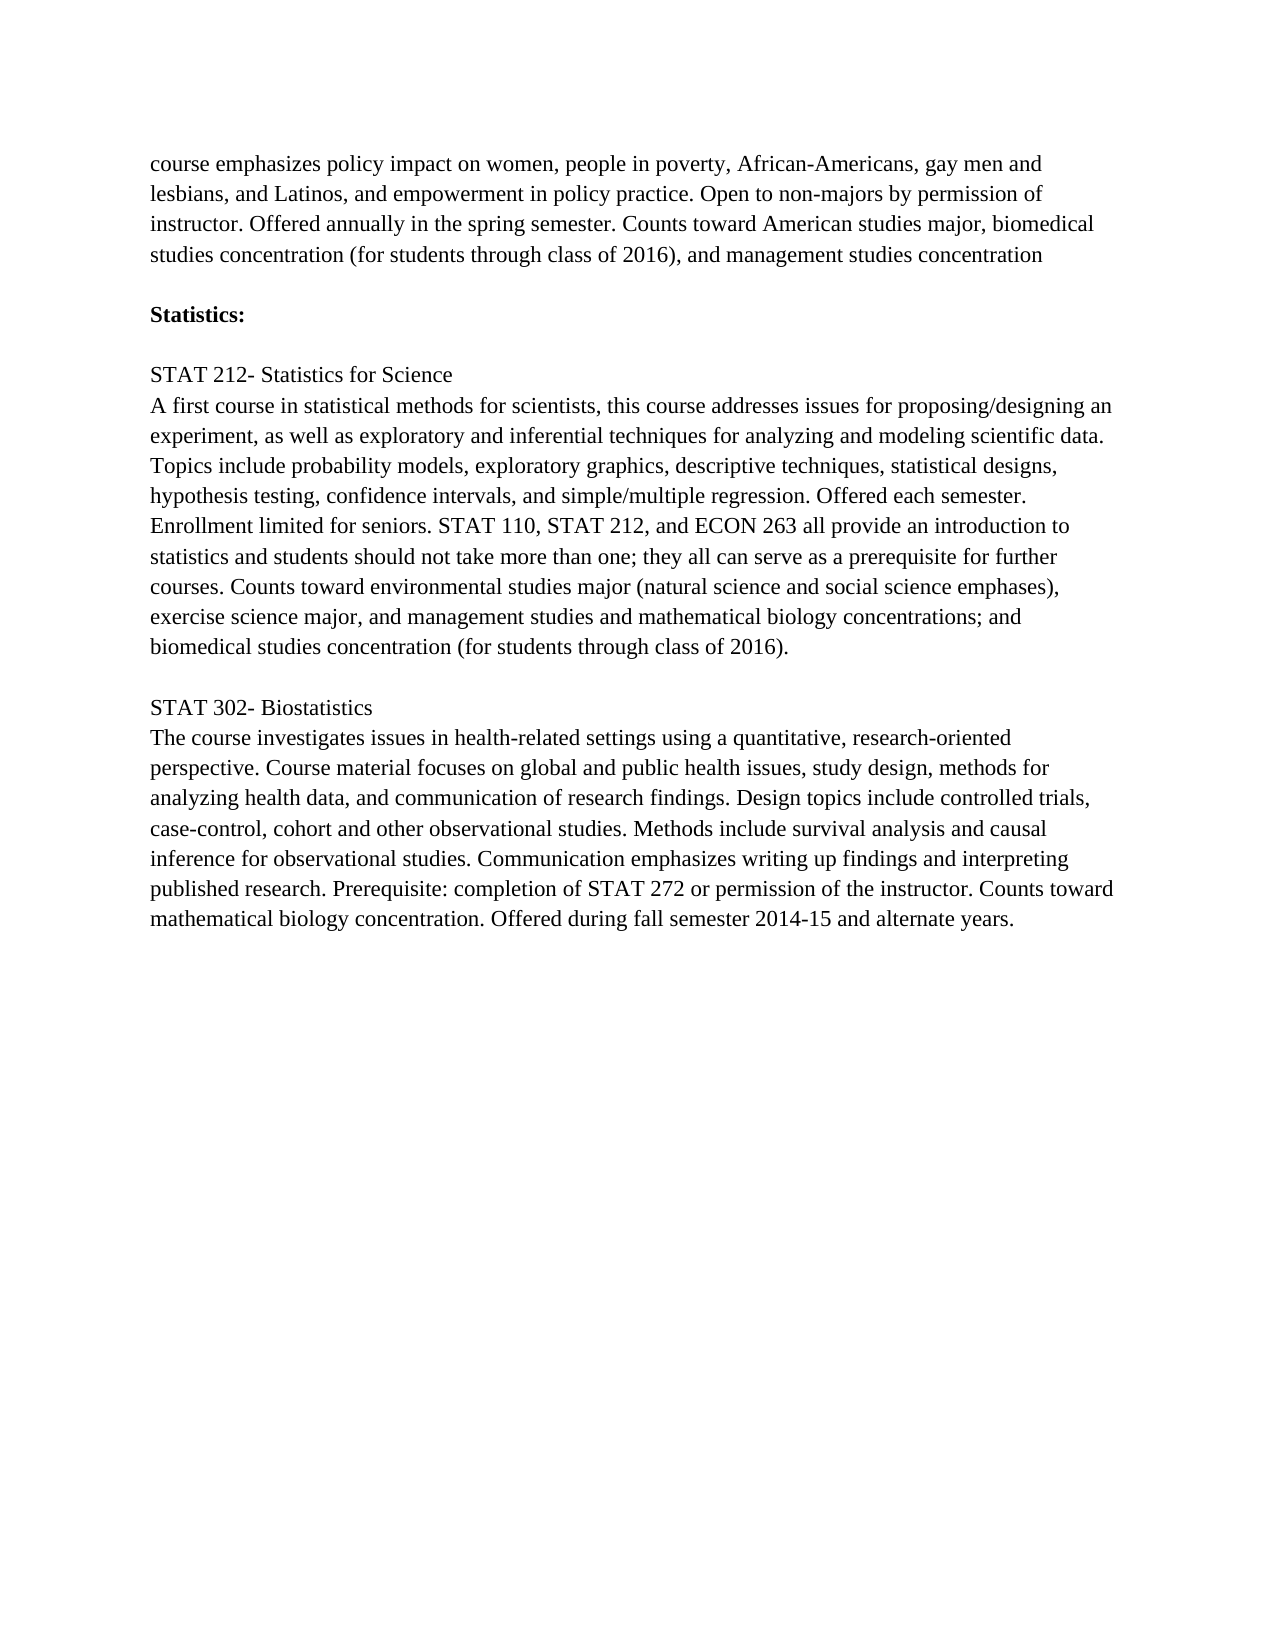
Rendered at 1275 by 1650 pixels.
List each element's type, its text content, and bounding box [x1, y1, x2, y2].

text STAT 302- Biostatistics [150, 694, 1125, 720]
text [150, 150, 1125, 267]
text STAT 212- Statistics for Science [150, 361, 1125, 388]
text Statistics: [150, 301, 1125, 327]
text A first course in statistical methods for scientists, this course addresses issues for proposing/designing an experiment, as well as exploratory and inferential techniques for analyzing and modeling scientific data. Topics include probability models, exploratory graphics, descriptive techniques, statistical designs, hypothesis testing, confidence intervals, and simple/multiple regression. Offered each semester. Enrollment limited for seniors. STAT 110, STAT 212, and ECON 263 all provide an introduction to statistics and students should not take more than one; they all can serve as a prerequisite for further courses. Counts toward environmental studies major (natural science and social science emphases), exercise science major, and management studies and mathematical biology concentrations; and biomedical studies concentration (for students through class of 2016). [150, 392, 1125, 660]
text The course investigates issues in health-related settings using a quantitative, research-oriented perspective. Course material focuses on global and public health issues, study design, methods for analyzing health data, and communication of research findings. Design topics include controlled trials, case-control, cohort and other observational studies. Methods include survival analysis and causal inference for observational studies. Communication emphasizes writing up findings and interpreting published research. Prerequisite: completion of STAT 272 or permission of the instructor. Counts toward mathematical biology concentration. Offered during fall semester 2014-15 and alternate years. [150, 724, 1125, 932]
